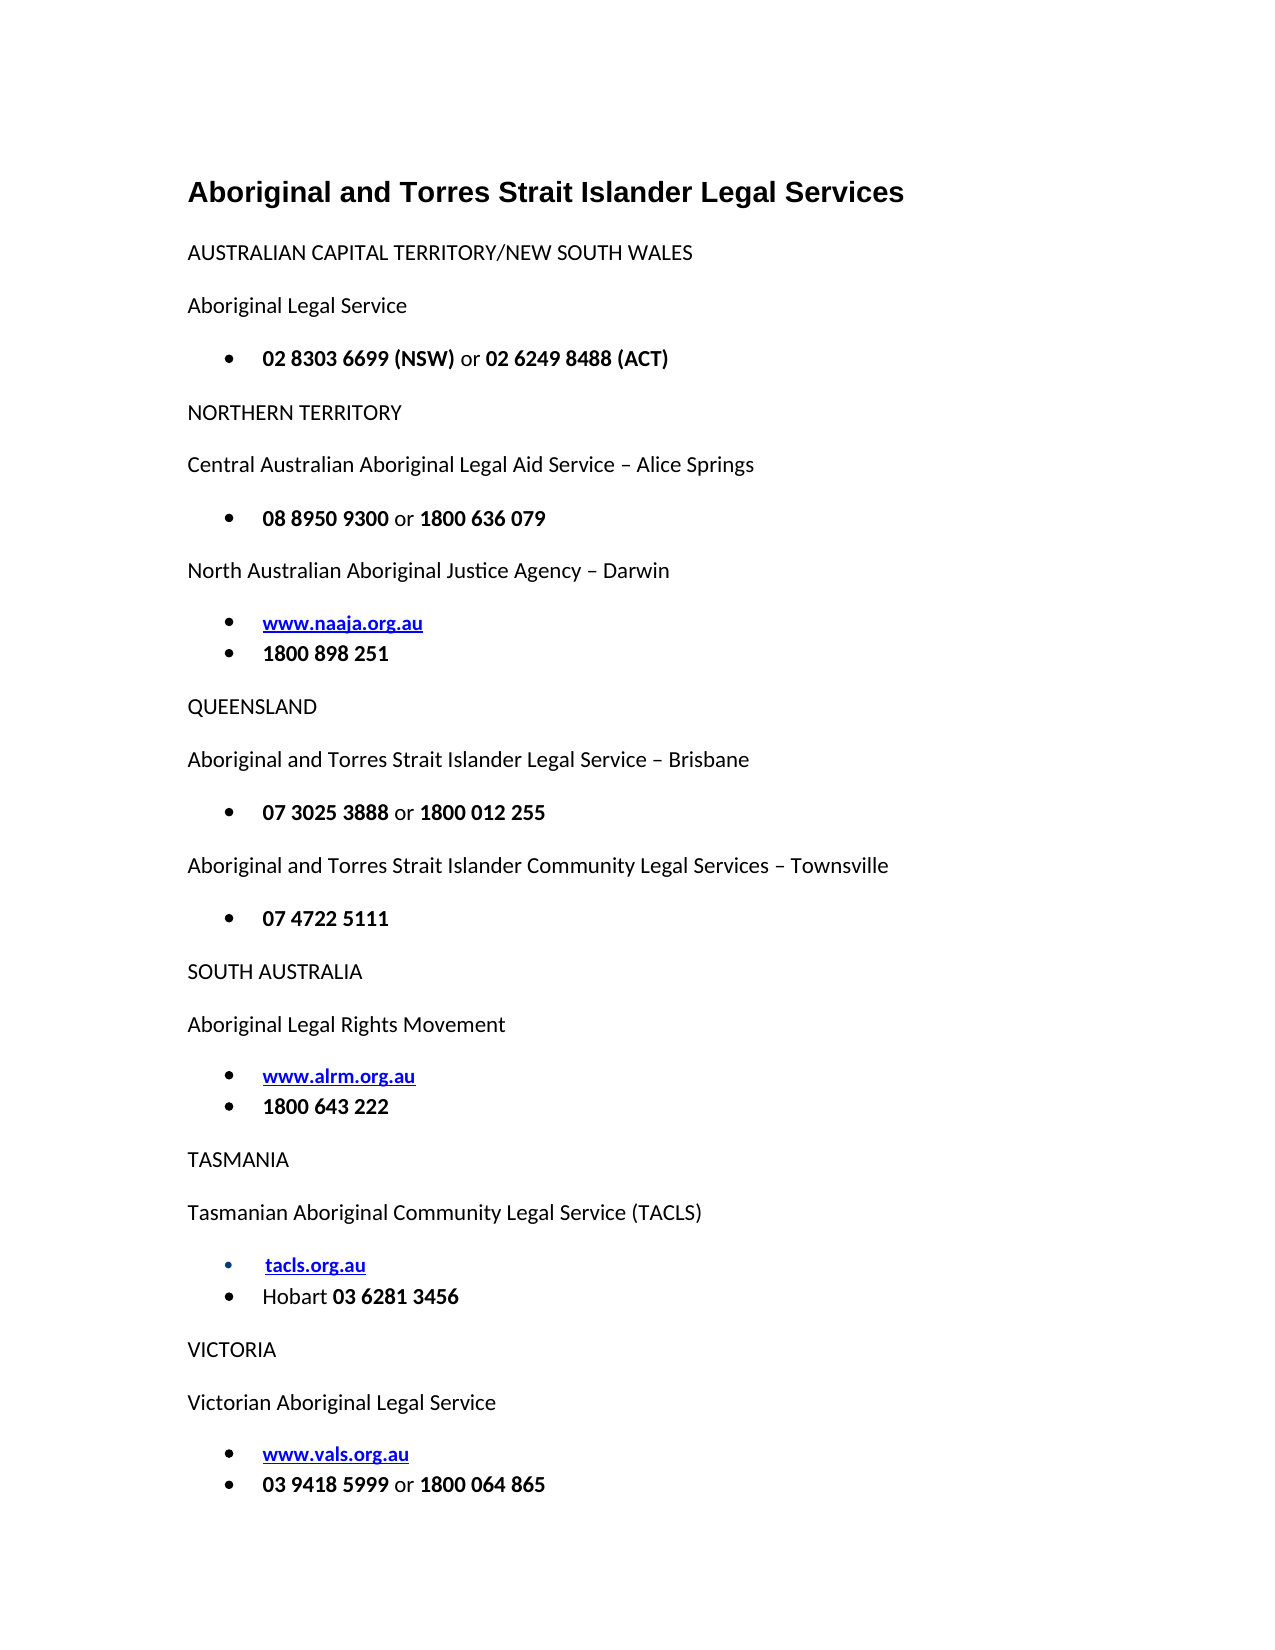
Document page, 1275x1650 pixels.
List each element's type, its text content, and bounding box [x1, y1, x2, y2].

list 07 3025 3888 or 1800 012 255 [225, 798, 1087, 826]
list www.naaja.org.au [225, 610, 1087, 635]
text VICTORIA [187, 1335, 1087, 1363]
list www.alrm.org.au [225, 1063, 1087, 1088]
text Central Australian Aboriginal Legal Aid Service – Alice Springs [187, 451, 1087, 479]
text Aboriginal and Torres Strait Islander Community Legal Services – Townsville [187, 851, 1087, 879]
text Aboriginal and Torres Strait Islander Legal Service – Brisbane [187, 745, 1087, 773]
text TASMANIA [187, 1145, 1087, 1173]
text Aboriginal Legal Rights Movement [187, 1010, 1087, 1038]
text AUSTRALIAN CAPITAL TERRITORY/NEW SOUTH WALES [187, 238, 1087, 267]
text Victorian Aboriginal Legal Service [187, 1388, 1087, 1416]
text North Australian Aboriginal Justice Agency – Darwin [187, 557, 1087, 585]
text NORTHERN TERRITORY [187, 398, 1087, 426]
list 02 8303 6699 (NSW) or 02 6249 8488 (ACT) [225, 344, 1087, 373]
list www.vals.org.au [225, 1441, 1087, 1467]
list 07 4722 5111 [225, 904, 1087, 932]
text Aboriginal Legal Service [187, 292, 1087, 319]
list 1800 643 222 [225, 1092, 1087, 1120]
text SOUTH AUSTRALIA [187, 957, 1087, 985]
list 1800 898 251 [225, 639, 1087, 667]
list tacls.org.au [225, 1251, 1087, 1278]
list 08 8950 9300 or 1800 636 079 [225, 504, 1087, 532]
list 03 9418 5999 or 1800 064 865 [225, 1471, 1087, 1499]
subtitle Aboriginal and Torres Strait Islander Legal Services [187, 175, 1087, 208]
text QUEENSLAND [187, 692, 1087, 720]
text Tasmanian Aboriginal Community Legal Service (TACLS) [187, 1198, 1087, 1226]
list Hobart 03 6281 3456 [225, 1282, 1087, 1310]
